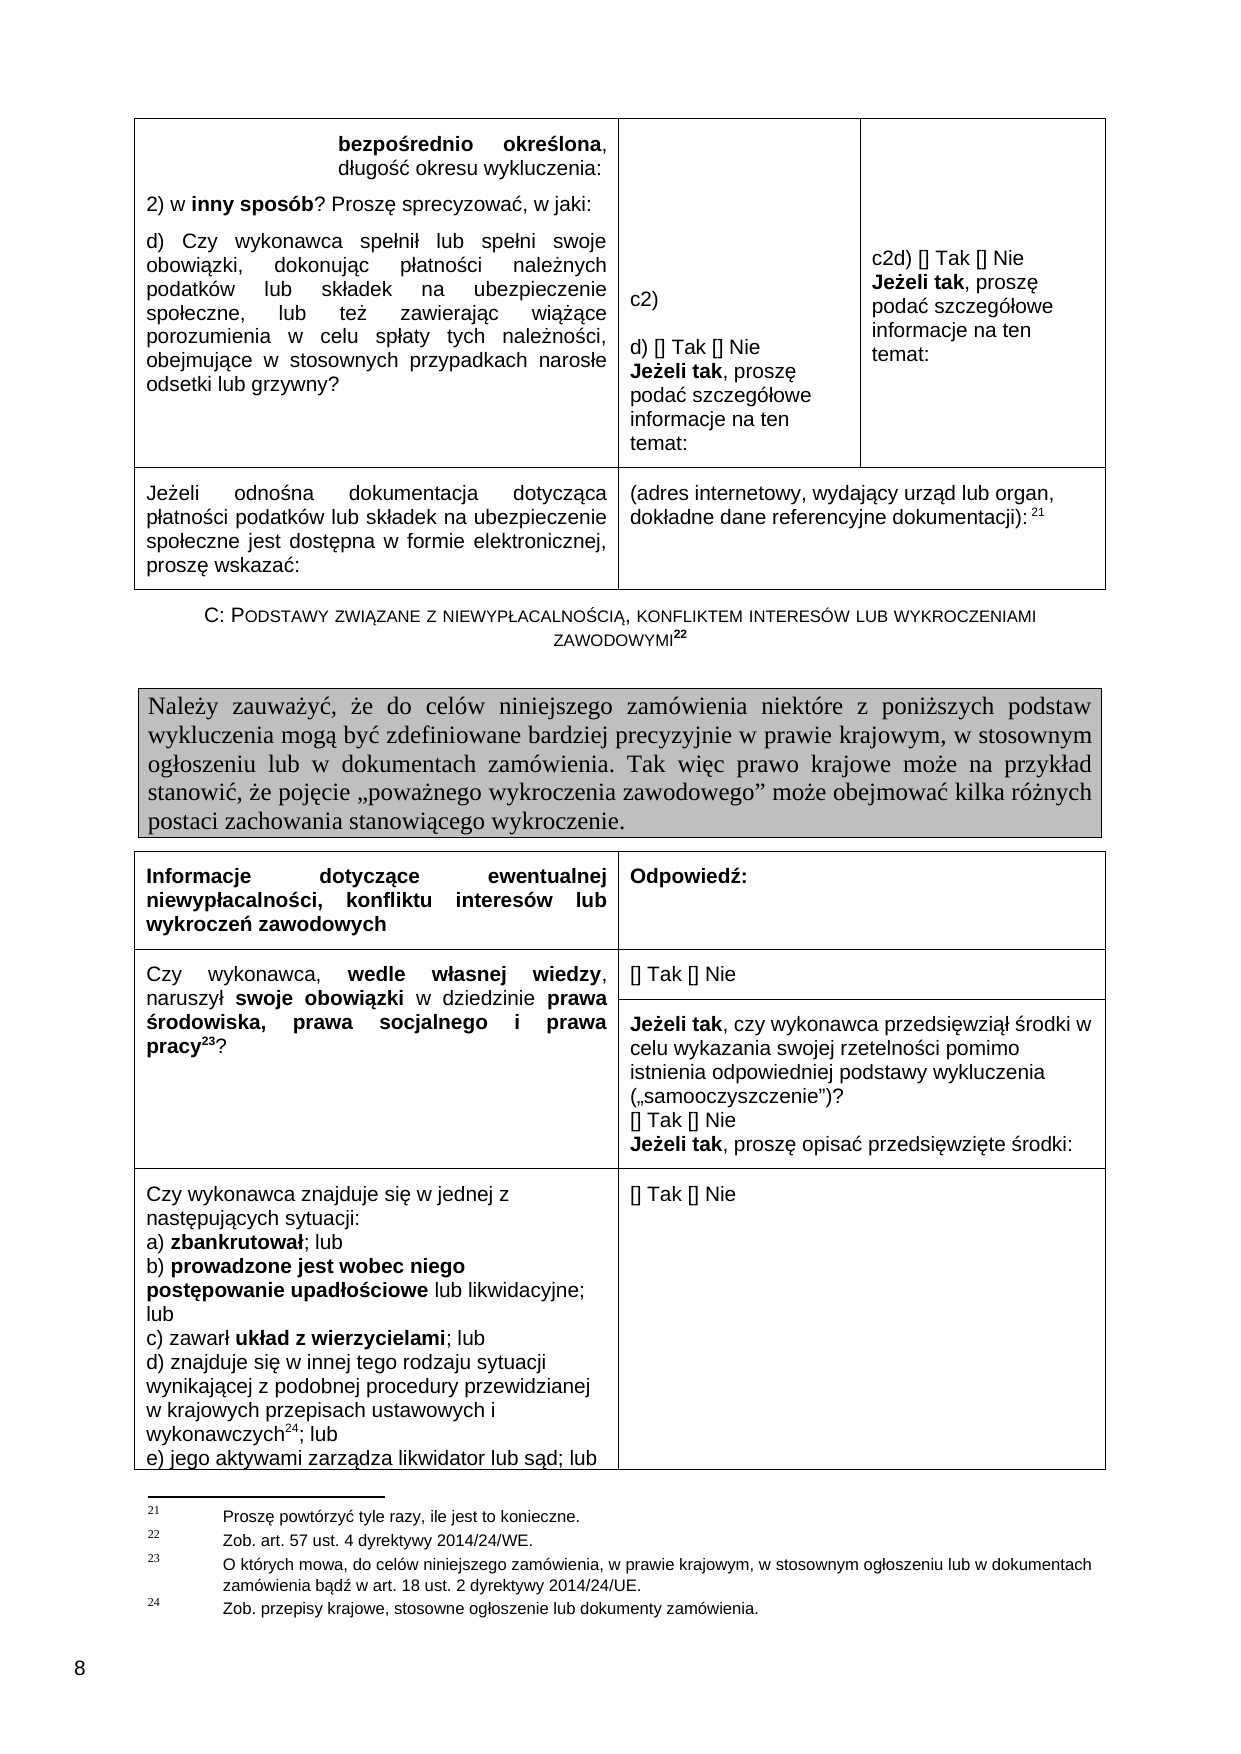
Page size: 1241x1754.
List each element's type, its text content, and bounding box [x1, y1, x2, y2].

title C: Podstawy związane z niewypłacalnością, konfliktem interesów lub wykroczeniami zawodowymi [148, 603, 1093, 651]
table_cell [861, 119, 1105, 467]
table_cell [135, 1169, 618, 1469]
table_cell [619, 1169, 1105, 1469]
table_cell Jeżeli odnośna dokumentacja dotycząca płatności podatków lub składek na ubezpieczenie społeczne jest dostępna w formie elektronicznej, proszę wskazać: [135, 468, 618, 589]
table_header Informacje dotyczące ewentualnej niewypłacalności, konfliktu interesów lub wykroczeń zawodowych [135, 852, 618, 948]
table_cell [619, 119, 860, 467]
table_header Odpowiedź: [619, 852, 1105, 948]
table_cell Czy wykonawca, wedle własnej wiedzy, naruszył swoje obowiązki w dziedzinie prawa środowiska, prawa socjalnego i prawa pracy? [135, 950, 618, 1168]
table_cell (adres internetowy, wydający urząd lub organ, dokładne dane referencyjne dokumentacji): [619, 468, 1105, 589]
table_cell Jeżeli tak, czy wykonawca przedsięwziął środki w celu wykazania swojej rzetelności pomimo istnienia odpowiedniej podstawy wykluczenia („samooczyszczenie”)? [] Tak [] Nie Jeżeli tak, proszę opisać przedsięwzięte środki: [619, 1000, 1105, 1168]
table_cell [] Tak [] Nie [619, 950, 1105, 998]
text Należy zauważyć, że do celów niniejszego zamówienia niektóre z poniższych podstaw wykluczenia mogą być zdefiniowane bardziej precyzyjnie w prawie krajowym, w stosownym ogłoszeniu lub w dokumentach zamówienia. Tak więc prawo krajowe może na przykład stanowić, że pojęcie „poważnego wykroczenia zawodowego” może obejmować kilka różnych postaci zachowania stanowiącego wykroczenie. [139, 689, 1101, 837]
